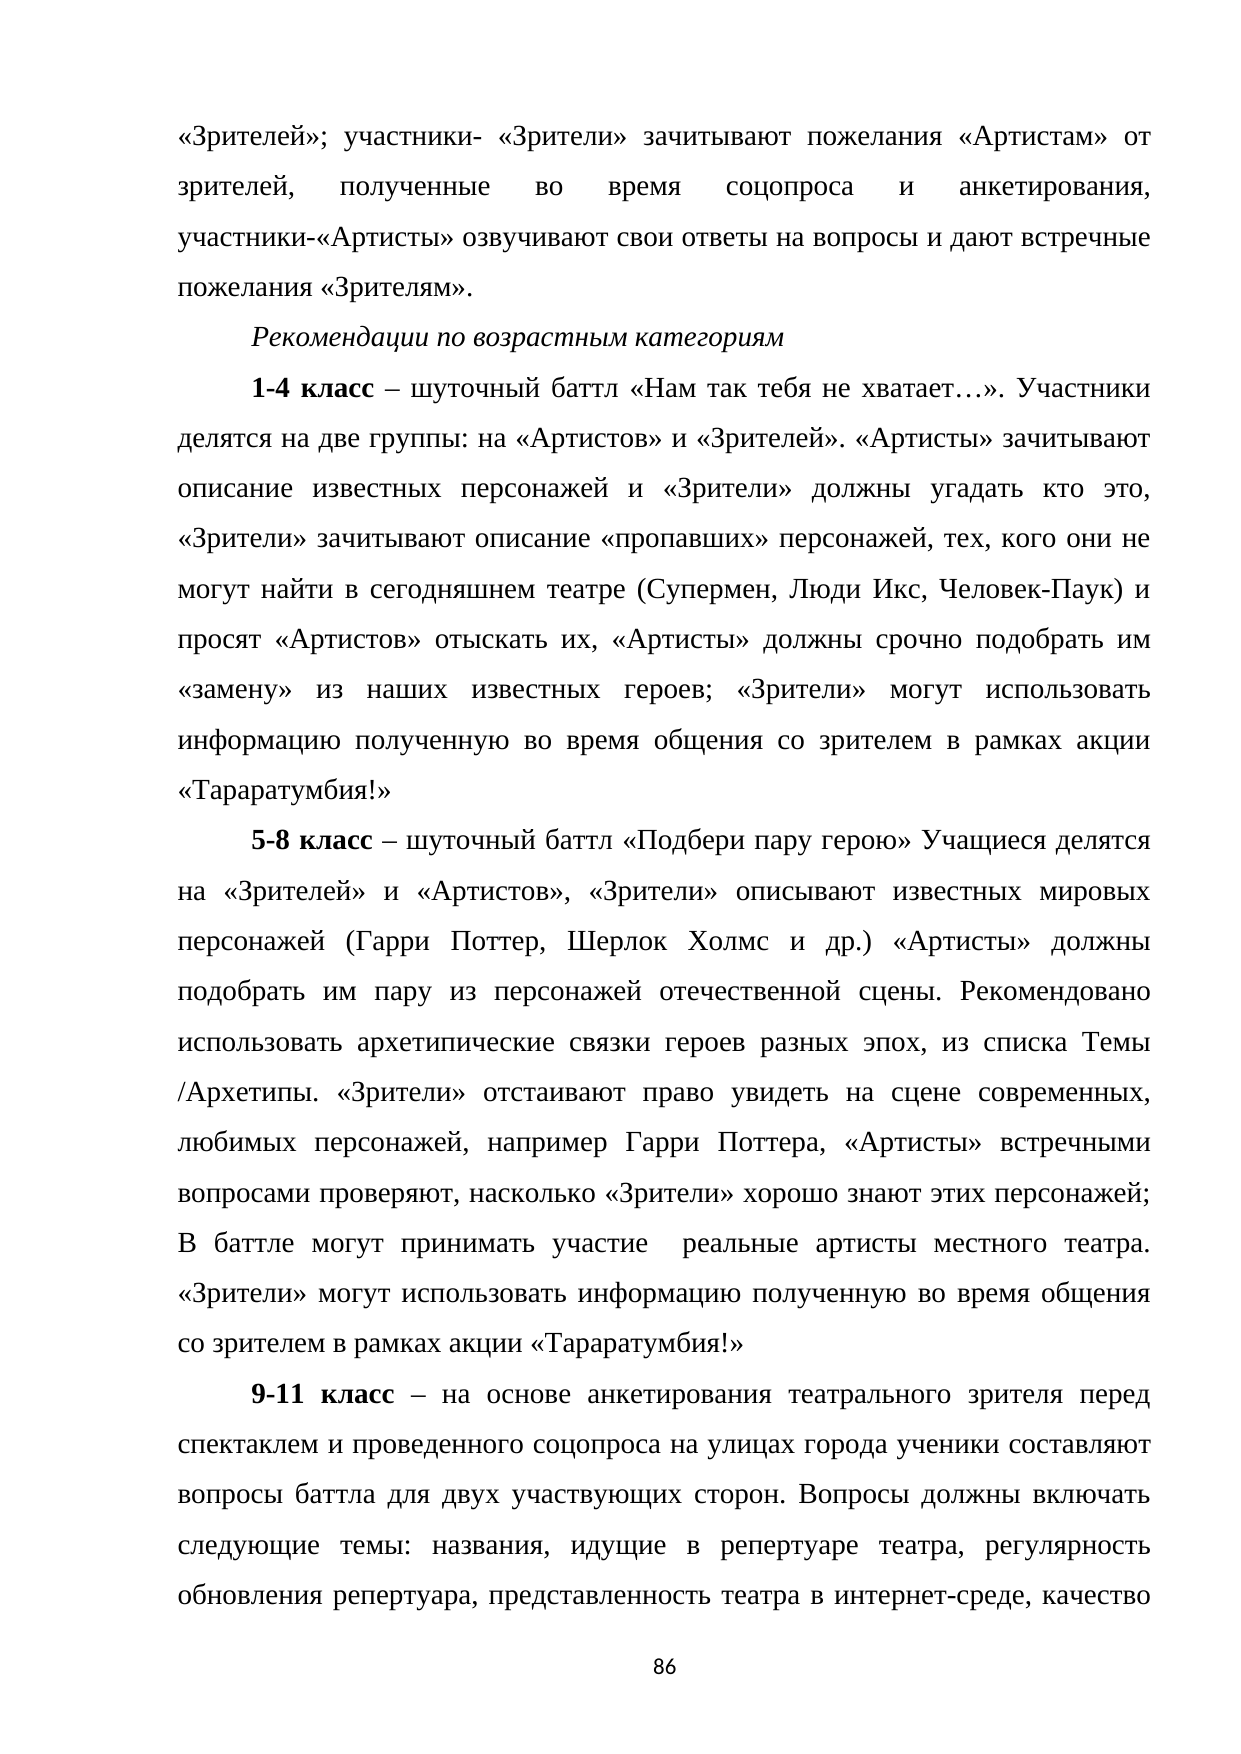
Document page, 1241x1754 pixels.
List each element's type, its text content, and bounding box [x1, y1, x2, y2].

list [177, 118, 1152, 303]
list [177, 1376, 1152, 1611]
list 1-4 класс – шуточный баттл «Нам так тебя не хватает…». Участники делятся на две группы: на «Артистов» и «Зрителей». «Артисты» зачитывают описание известных персонажей и «Зрители» должны угадать кто это, «Зрители» зачитывают описание «пропавших» персонажей, тех, кого они не могут найти в сегодняшнем театре (Супермен, Люди Икс, Человек-Паук) и просят «Артистов» отыскать их, «Артисты» должны срочно подобрать им «замену» из наших известных героев; «Зрители» могут использовать информацию полученную во время общения со зрителем в рамках акции «Тараратумбия!» [177, 370, 1152, 806]
list Рекомендации по возрастным категориям [177, 319, 1152, 353]
list 5-8 класс – шуточный баттл «Подбери пару герою» Учащиеся делятся на «Зрителей» и «Артистов», «Зрители» описывают известных мировых персонажей (Гарри Поттер, Шерлок Холмс и др.) «Артисты» должны подобрать им пару из персонажей отечественной сцены. Рекомендовано использовать архетипические связки героев разных эпох, из списка Темы /Архетипы. «Зрители» отстаивают право увидеть на сцене современных, любимых персонажей, например Гарри Поттера, «Артисты» встречными вопросами проверяют, насколько «Зрители» хорошо знают этих персонажей; В баттле могут принимать участие реальные артисты местного театра. «Зрители» могут использовать информацию полученную во время общения со зрителем в рамках акции «Тараратумбия!» [177, 822, 1152, 1359]
